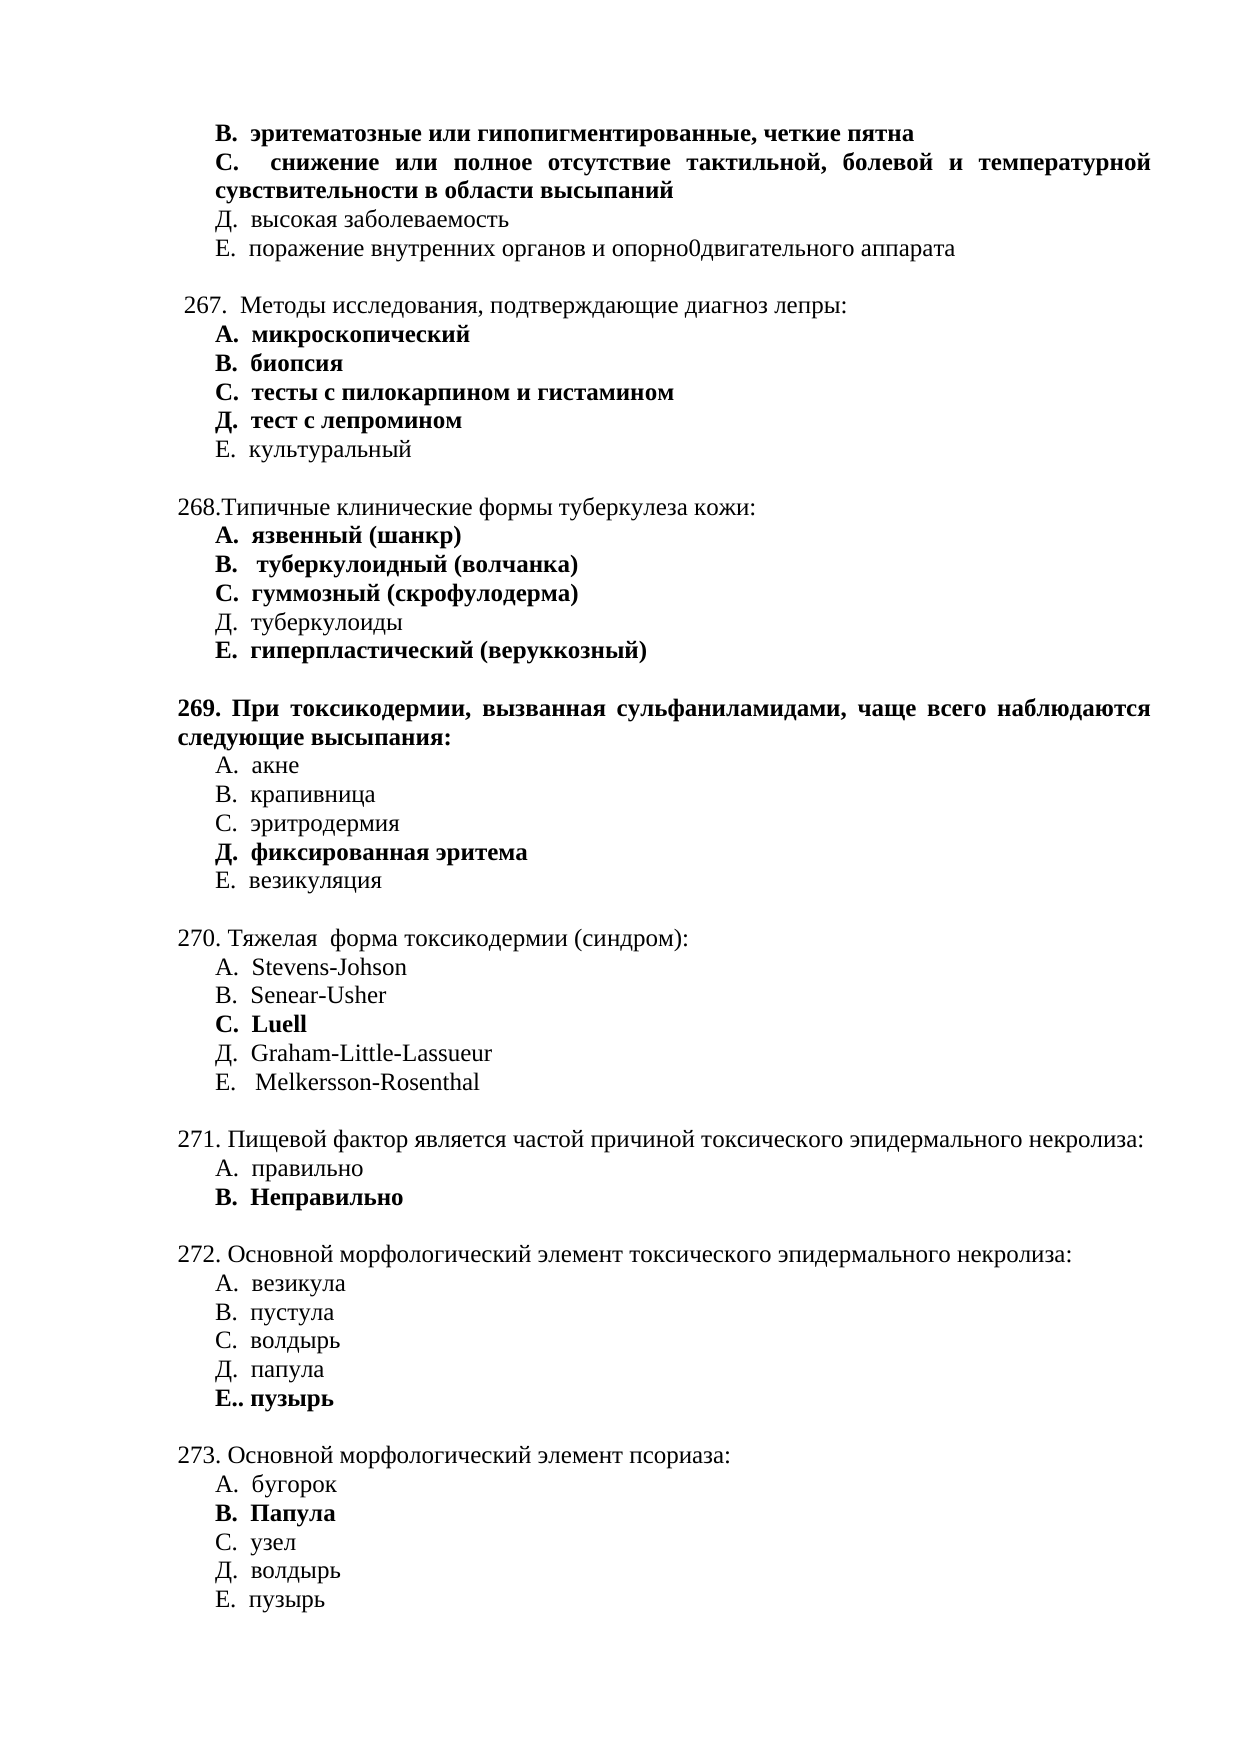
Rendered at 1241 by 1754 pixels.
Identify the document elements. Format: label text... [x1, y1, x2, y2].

text Е. везикуляция [215, 866, 1152, 894]
text С. тесты с пилокарпином и гистамином [215, 377, 1152, 406]
text В. эритематозные или гипопигментированные, четкие пятна [215, 118, 1152, 147]
text С. снижение или полное отсутствие тактильной, болевой и температурной сувствительности в области высыпаний [215, 147, 1152, 204]
text Е.. пузырь [215, 1383, 1152, 1412]
text С. гуммозный (скрофулодерма) [215, 578, 1152, 607]
text 271. Пищевой фактор является частой причиной токсического эпидермального некролиза: [177, 1124, 1152, 1153]
text Д. фиксированная эритема [215, 837, 1152, 866]
text С. Luell [215, 1009, 1152, 1038]
text 270. Тяжелая форма токсикодермии (синдром): [177, 923, 1152, 952]
text А. микроскопический [215, 319, 1152, 348]
text В. пустула [215, 1297, 1152, 1326]
text А. везикула [215, 1268, 1152, 1297]
text Д. папула [215, 1354, 1152, 1383]
text В. Senear-Usher [215, 981, 1152, 1009]
text 268.Типичные клинические формы туберкулеза кожи: [177, 492, 1152, 521]
text В. биопсия [215, 348, 1152, 377]
text В. туберкулоидный (волчанка) [215, 549, 1152, 578]
text Д. туберкулоиды [215, 607, 1152, 636]
text В. Папула [215, 1498, 1152, 1527]
text А. правильно [215, 1153, 1152, 1182]
text 269. При токсикодермии, вызванная сульфаниламидами, чаще всего наблюдаются следующие высыпания: [177, 693, 1152, 751]
text 267. Методы исследования, подтверждающие диагноз лепры: [177, 291, 1152, 319]
text Д. волдырь [215, 1556, 1152, 1584]
text Е. культуральный [215, 434, 1152, 463]
text В. Неправильно [215, 1182, 1152, 1211]
text 272. Основной морфологический элемент токсического эпидермального некролиза: [177, 1239, 1152, 1268]
text Е. Melkersson-Rosenthal [215, 1067, 1152, 1096]
text А. язвенный (шанкр) [215, 521, 1152, 549]
text А. бугорок [215, 1469, 1152, 1498]
text А. Stevens-Johson [215, 952, 1152, 981]
text Д. высокая заболеваемость [215, 204, 1152, 233]
text В. крапивница [215, 779, 1152, 808]
text Е. гиперпластический (веруккозный) [215, 636, 1152, 664]
text А. акне [215, 751, 1152, 779]
text С. эритродермия [215, 808, 1152, 837]
text 273. Основной морфологический элемент псориаза: [177, 1441, 1152, 1469]
text С. узел [215, 1527, 1152, 1556]
text Д. Graham-Little-Lassueur [215, 1038, 1152, 1067]
text Е. поражение внутренних органов и опорно0двигательного аппарата [215, 233, 1152, 262]
text Д. тест с лепромином [215, 406, 1152, 434]
text Е. пузырь [215, 1584, 1152, 1613]
text С. волдырь [215, 1326, 1152, 1354]
